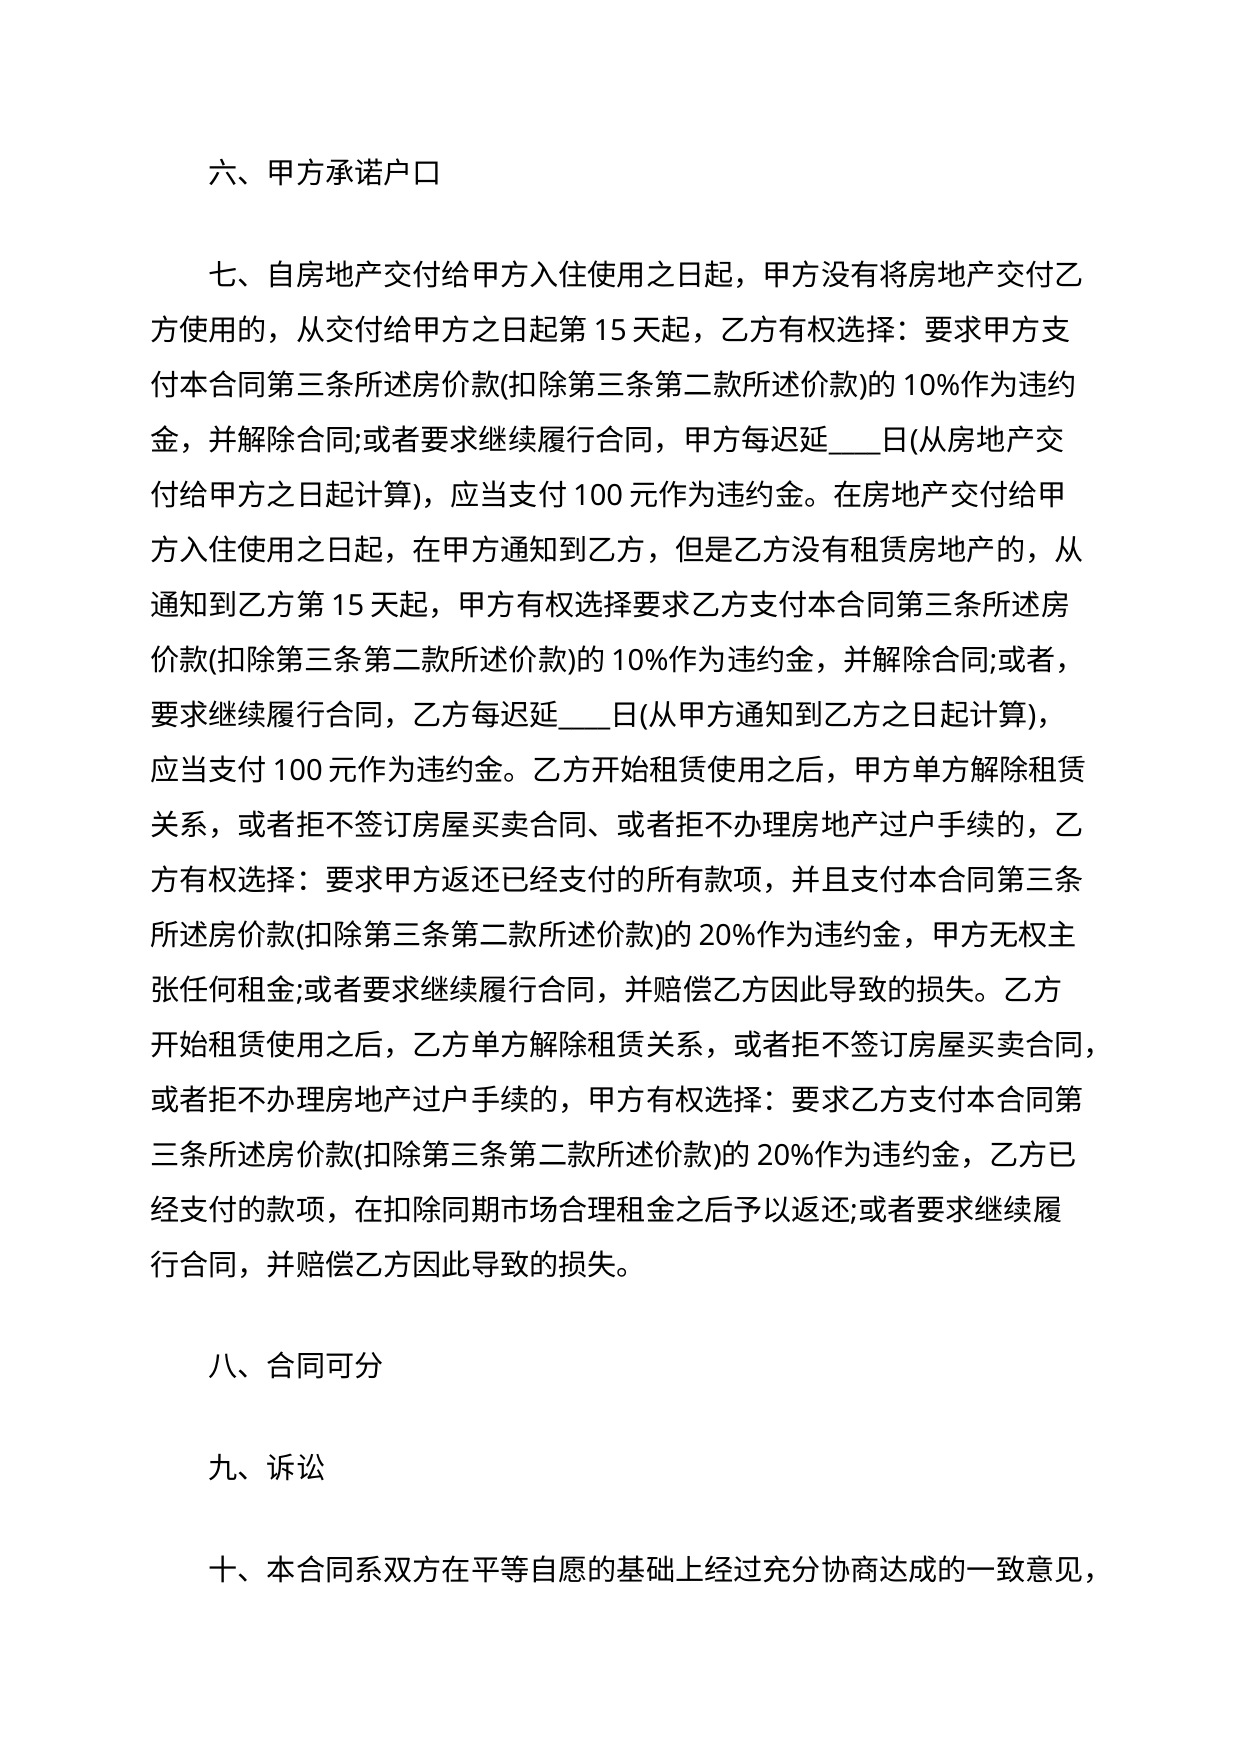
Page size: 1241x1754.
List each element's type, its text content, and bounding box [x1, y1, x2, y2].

text 六、甲方承诺户口 [150, 150, 1090, 192]
text 七、自房地产交付给甲方入住使用之日起，甲方没有将房地产交付乙方使用的，从交付给甲方之日起第15天起，乙方有权选择：要求甲方支付本合同第三条所述房价款(扣除第三条第二款所述价款)的10%作为违约金，并解除合同;或者要求继续履行合同，甲方每迟延____日(从房地产交付给甲方之日起计算)，应当支付100元作为违约金。在房地产交付给甲方入住使用之日起，在甲方通知到乙方，但是乙方没有租赁房地产的，从通知到乙方第15天起，甲方有权选择要求乙方支付本合同第三条所述房价款(扣除第三条第二款所述价款)的10%作为违约金，并解除合同;或者，要求继续履行合同，乙方每迟延____日(从甲方通知到乙方之日起计算)，应当支付100元作为违约金。乙方开始租赁使用之后，甲方单方解除租赁关系，或者拒不签订房屋买卖合同、或者拒不办理房地产过户手续的，乙方有权选择：要求甲方返还已经支付的所有款项，并且支付本合同第三条所述房价款(扣除第三条第二款所述价款)的20%作为违约金，甲方无权主张任何租金;或者要求继续履行合同，并赔偿乙方因此导致的损失。乙方开始租赁使用之后，乙方单方解除租赁关系，或者拒不签订房屋买卖合同，或者拒不办理房地产过户手续的，甲方有权选择：要求乙方支付本合同第三条所述房价款(扣除第三条第二款所述价款)的20%作为违约金，乙方已经支付的款项，在扣除同期市场合理租金之后予以返还;或者要求继续履行合同，并赔偿乙方因此导致的损失。 [150, 252, 1090, 1283]
text 九、诉讼 [150, 1445, 1090, 1487]
text 八、合同可分 [150, 1343, 1090, 1385]
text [150, 1546, 1090, 1589]
